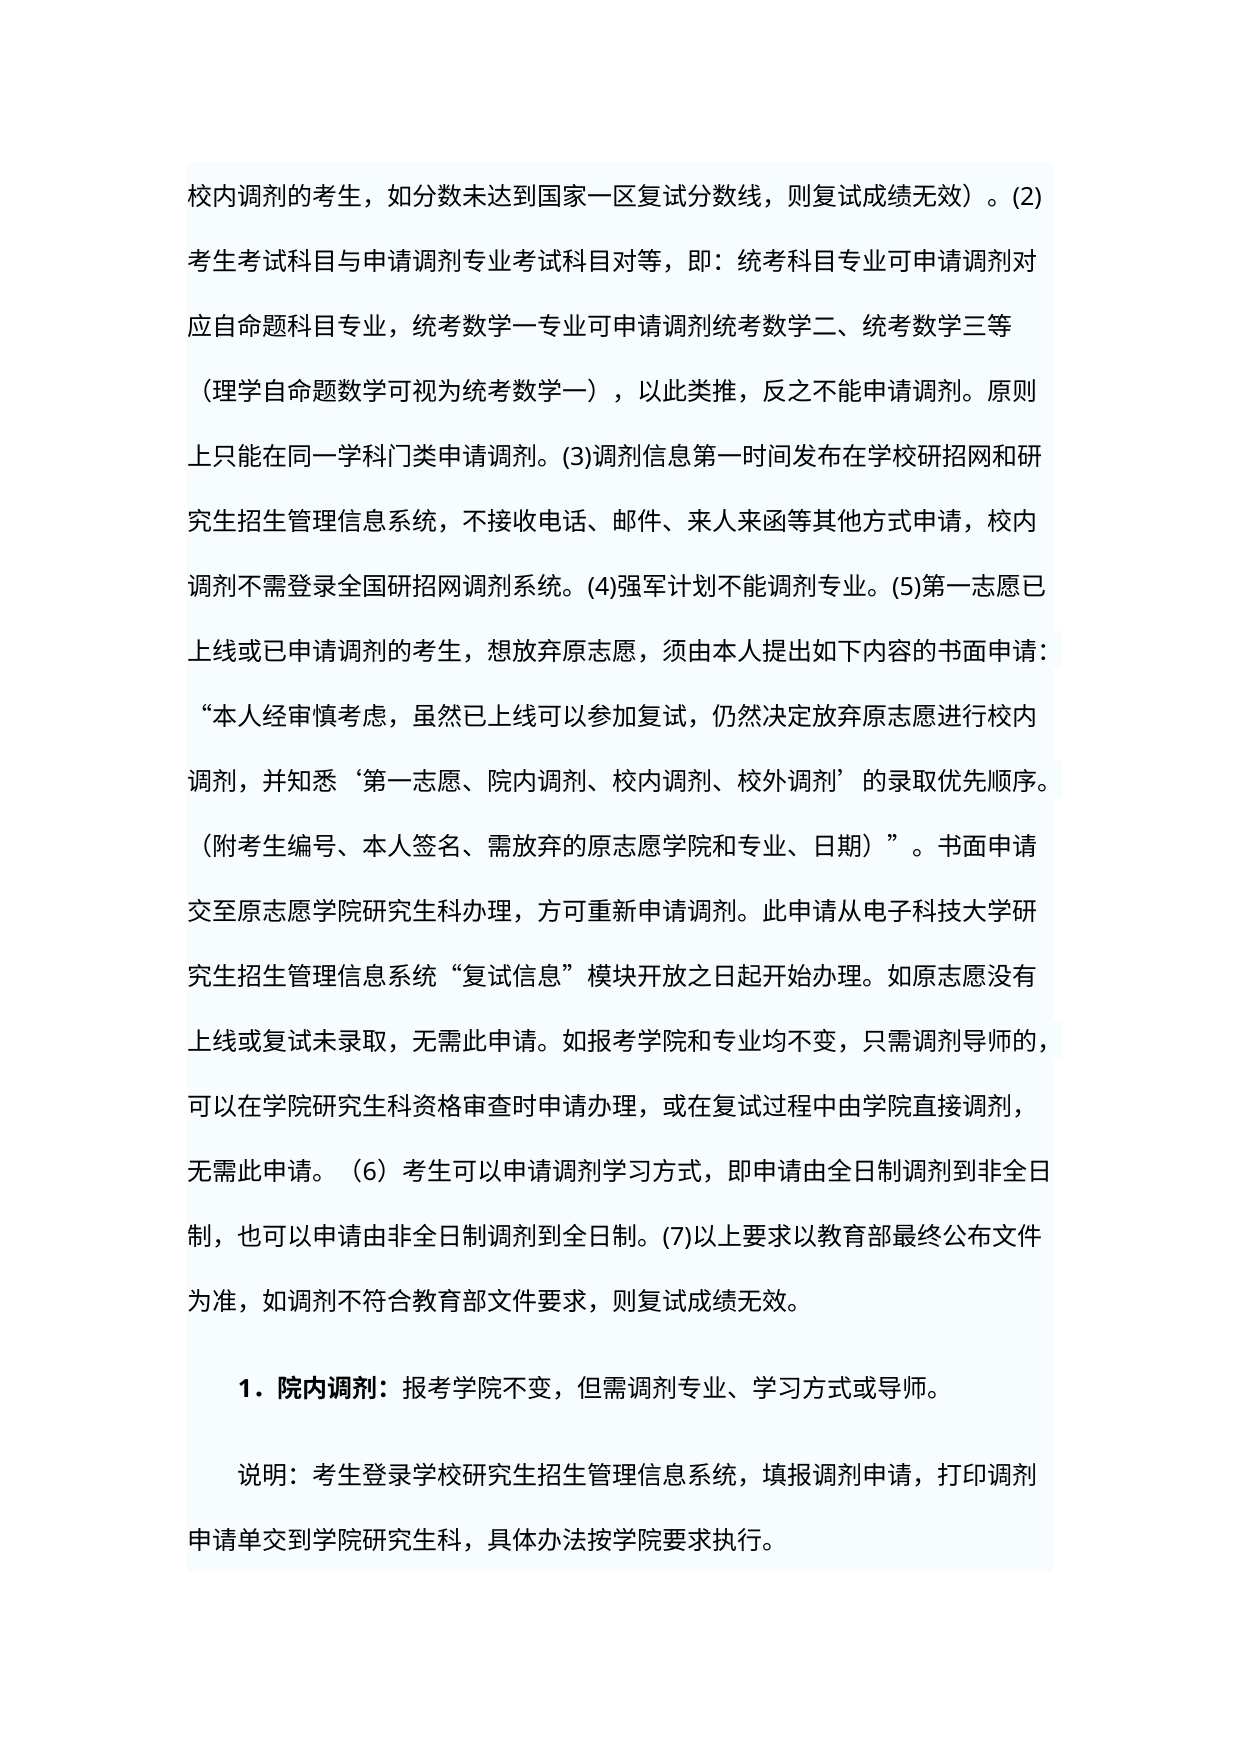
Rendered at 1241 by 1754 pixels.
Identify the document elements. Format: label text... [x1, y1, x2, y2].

text 1．院内调剂：报考学院不变，但需调剂专业、学习方式或导师。 [187, 1354, 1053, 1419]
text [187, 162, 1053, 1332]
text 说明：考生登录学校研究生招生管理信息系统，填报调剂申请，打印调剂申请单交到学院研究生科，具体办法按学院要求执行。 [187, 1441, 1053, 1571]
